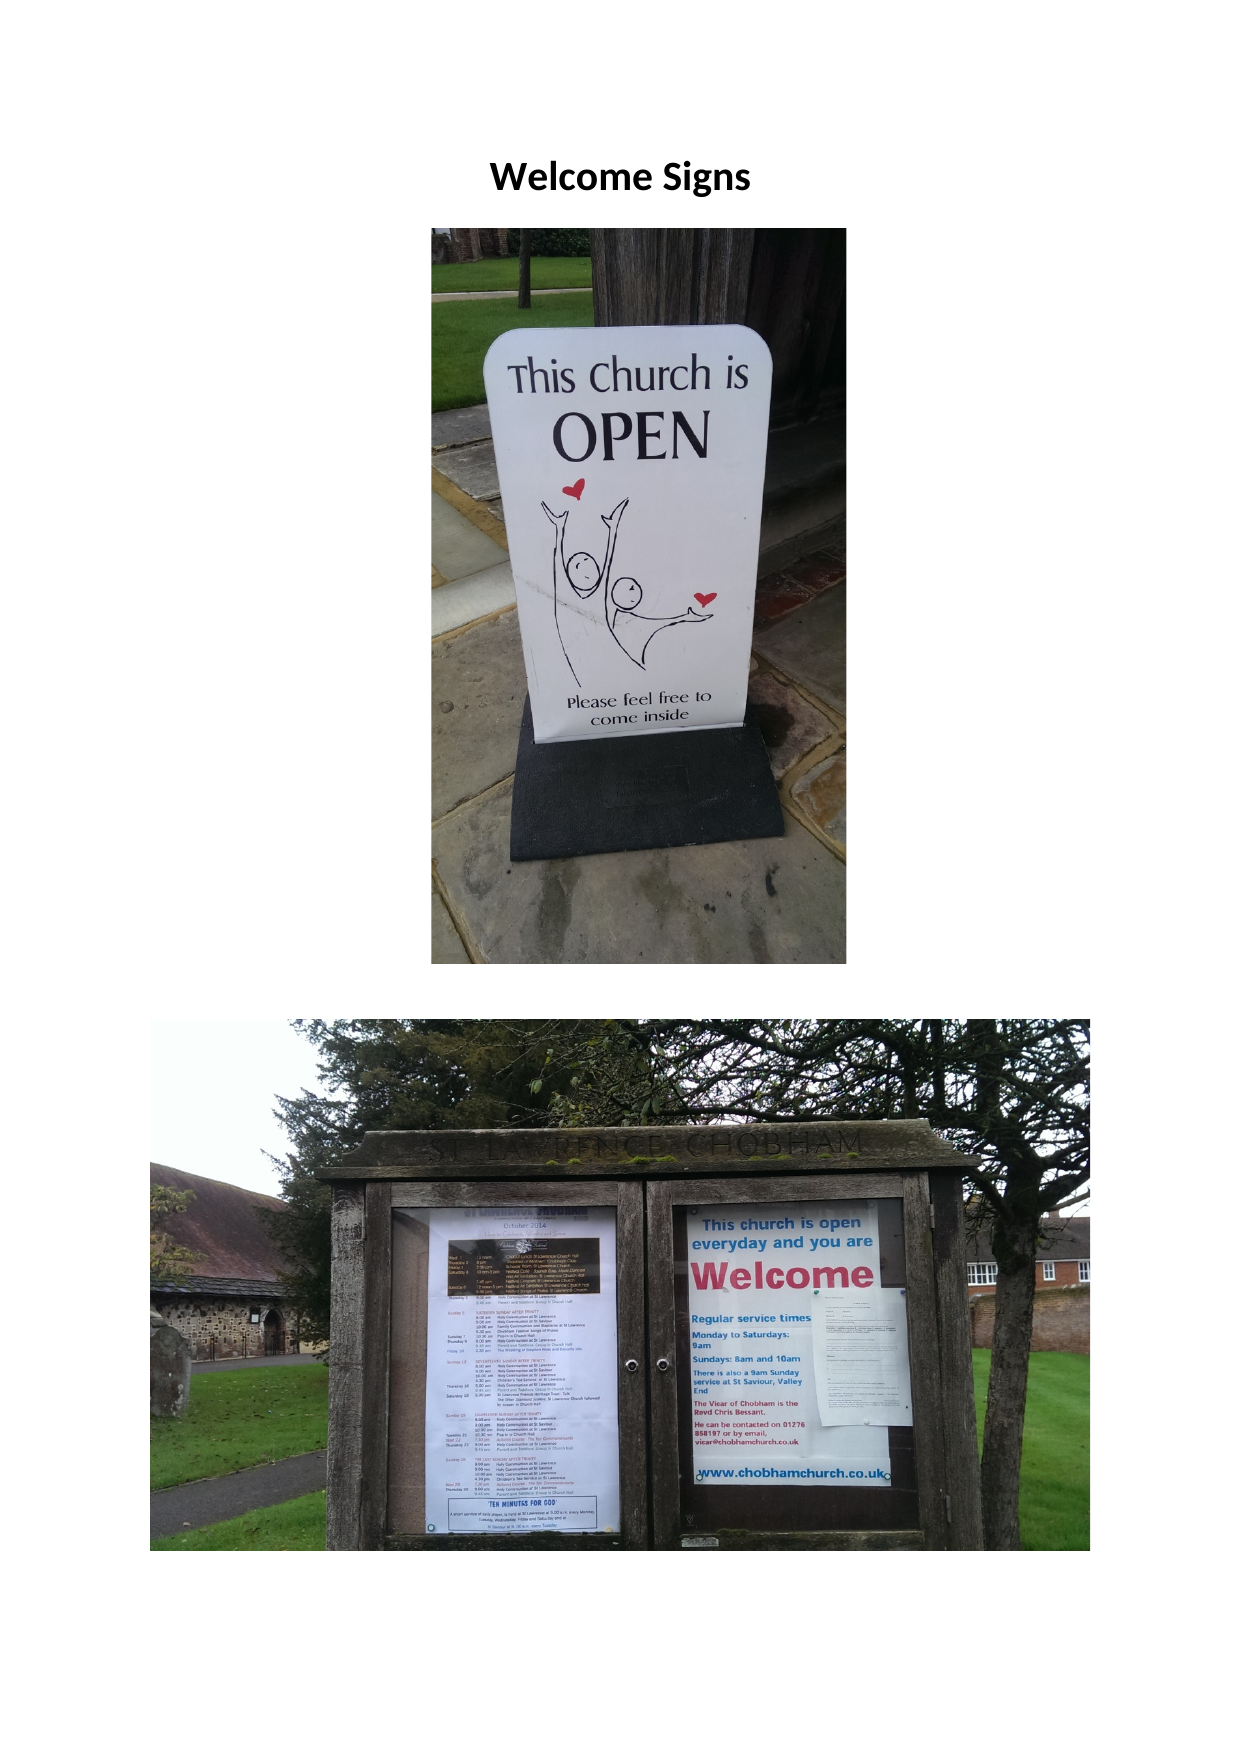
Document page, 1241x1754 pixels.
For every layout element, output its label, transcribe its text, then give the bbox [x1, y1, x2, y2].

picture [150, 1019, 1091, 1551]
list Welcome Signs [150, 150, 1090, 201]
picture [431, 228, 847, 964]
